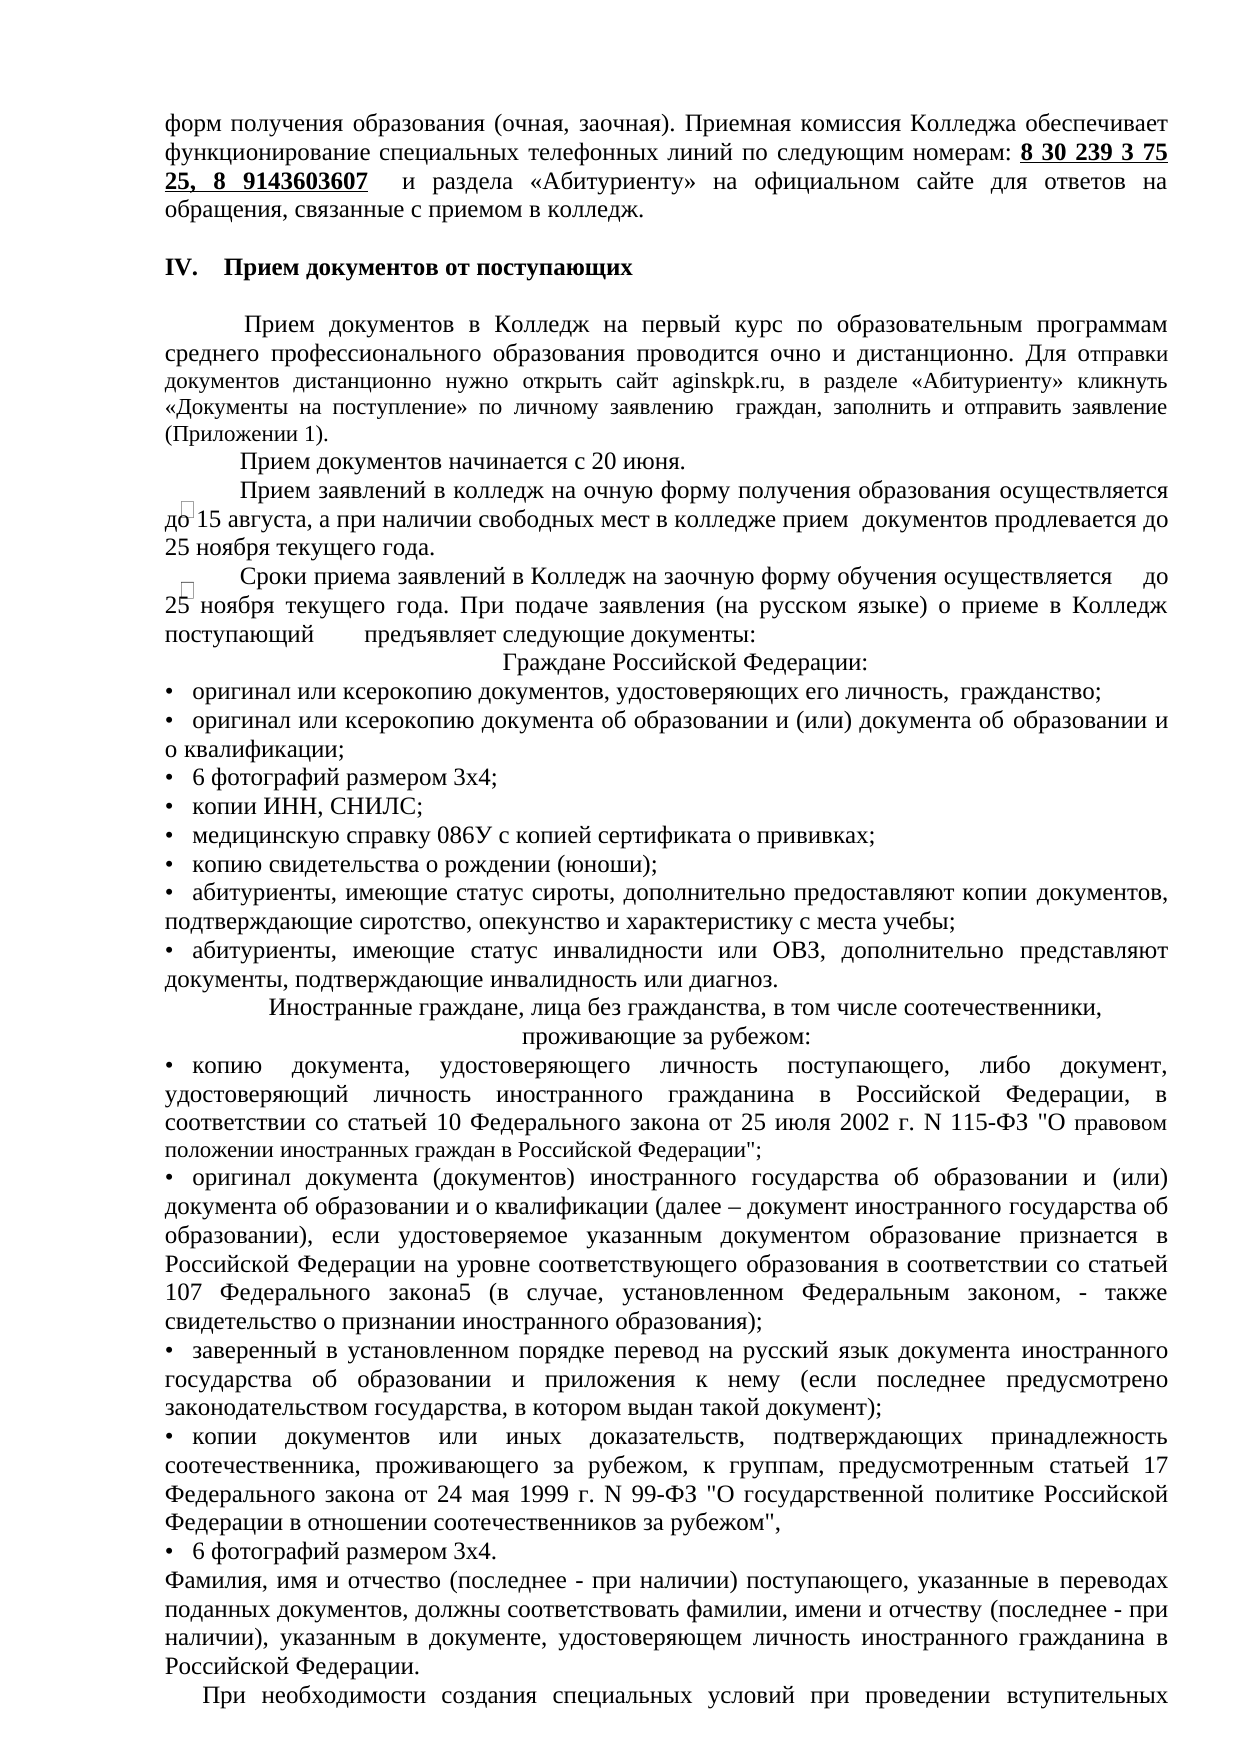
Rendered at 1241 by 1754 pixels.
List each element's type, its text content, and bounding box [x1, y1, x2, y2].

list Прием документов в Колледж на первый курс по образовательным программам среднего профессионального образования проводится очно и дистанционно. Для отправки документов дистанционно нужно открыть сайт aginskpk.ru, в разделе «Абитуриенту» кликнуть «Документы на поступление» по личному заявлению граждан, заполнить и отправить заявление (Приложении 1). [164, 309, 1168, 446]
list Прием документов от поступающих [164, 252, 1168, 281]
list Иностранные граждане, лица без гражданства, в том числе соотечественники, проживающие за рубежом: [164, 992, 1168, 1050]
list копии документов или иных доказательств, подтверждающих принадлежность соотечественника, проживающего за рубежом, к группам, предусмотренным статьей 17 Федерального закона от 24 мая 1999 г. N 99-ФЗ "О государственной политике Российской Федерации в отношении соотечественников за рубежом", [164, 1421, 1168, 1536]
list заверенный в установленном порядке перевод на русский язык документа иностранного государства об образовании и приложения к нему (если последнее предусмотрено законодательством государства, в котором выдан такой документ); [164, 1335, 1168, 1421]
list абитуриенты, имеющие статус сироты, дополнительно предоставляют копии документов, подтверждающие сиротство, опекунство и характеристику с места учебы; [164, 877, 1168, 935]
list 6 фотографий размером 3x4; [164, 762, 1168, 791]
list копии ИНН, СНИЛС; [164, 791, 1168, 820]
list оригинал или ксерокопию документов, удостоверяющих его личность, гражданство; [164, 676, 1168, 705]
list копию документа, удостоверяющего личность поступающего, либо документ, удостоверяющий личность иностранного гражданина в Российской Федерации, в соответствии со статьей 10 Федерального закона от 25 июля 2002 г. N 115-ФЗ "О правовом положении иностранных граждан в Российской Федерации"; [164, 1050, 1168, 1162]
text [164, 108, 1168, 223]
list копию свидетельства о рождении (юноши); [164, 849, 1168, 877]
text Сроки приема заявлений в Колледж на заочную форму обучения осуществляется до 25 ноября текущего года. При подаче заявления (на русском языке) о приеме в Колледж поступающий предъявляет следующие документы: [164, 561, 1168, 647]
text Фамилия, имя и отчество (последнее - при наличии) поступающего, указанные в переводах поданных документов, должны соответствовать фамилии, имени и отчеству (последнее - при наличии), указанным в документе, удостоверяющем личность иностранного гражданина в Российской Федерации. [164, 1565, 1168, 1680]
text Прием документов начинается с 20 июня. [164, 446, 1168, 475]
list Граждане Российской Федерации: [164, 647, 1168, 676]
list 6 фотографий размером 3x4. [164, 1536, 1168, 1565]
list оригинал или ксерокопию документа об образовании и (или) документа об образовании и о квалификации; [164, 705, 1168, 762]
text Прием заявлений в колледж на очную форму получения образования осуществляется до 15 августа, а при наличии свободных мест в колледже прием документов продлевается до 25 ноября текущего года. [164, 475, 1168, 561]
list абитуриенты, имеющие статус инвалидности или ОВЗ, дополнительно представляют документы, подтверждающие инвалидность или диагноз. [164, 935, 1168, 992]
list оригинал документа (документов) иностранного государства об образовании и (или) документа об образовании и о квалификации (далее – документ иностранного государства об образовании), если удостоверяемое указанным документом образование признается в Российской Федерации на уровне соответствующего образования в соответствии со статьей 107 Федерального закона5 (в случае, установленном Федеральным законом, - также свидетельство о признании иностранного образования); [164, 1162, 1168, 1335]
list медицинскую справку 086У с копией сертификата о прививках; [164, 820, 1168, 849]
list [164, 1680, 1168, 1709]
